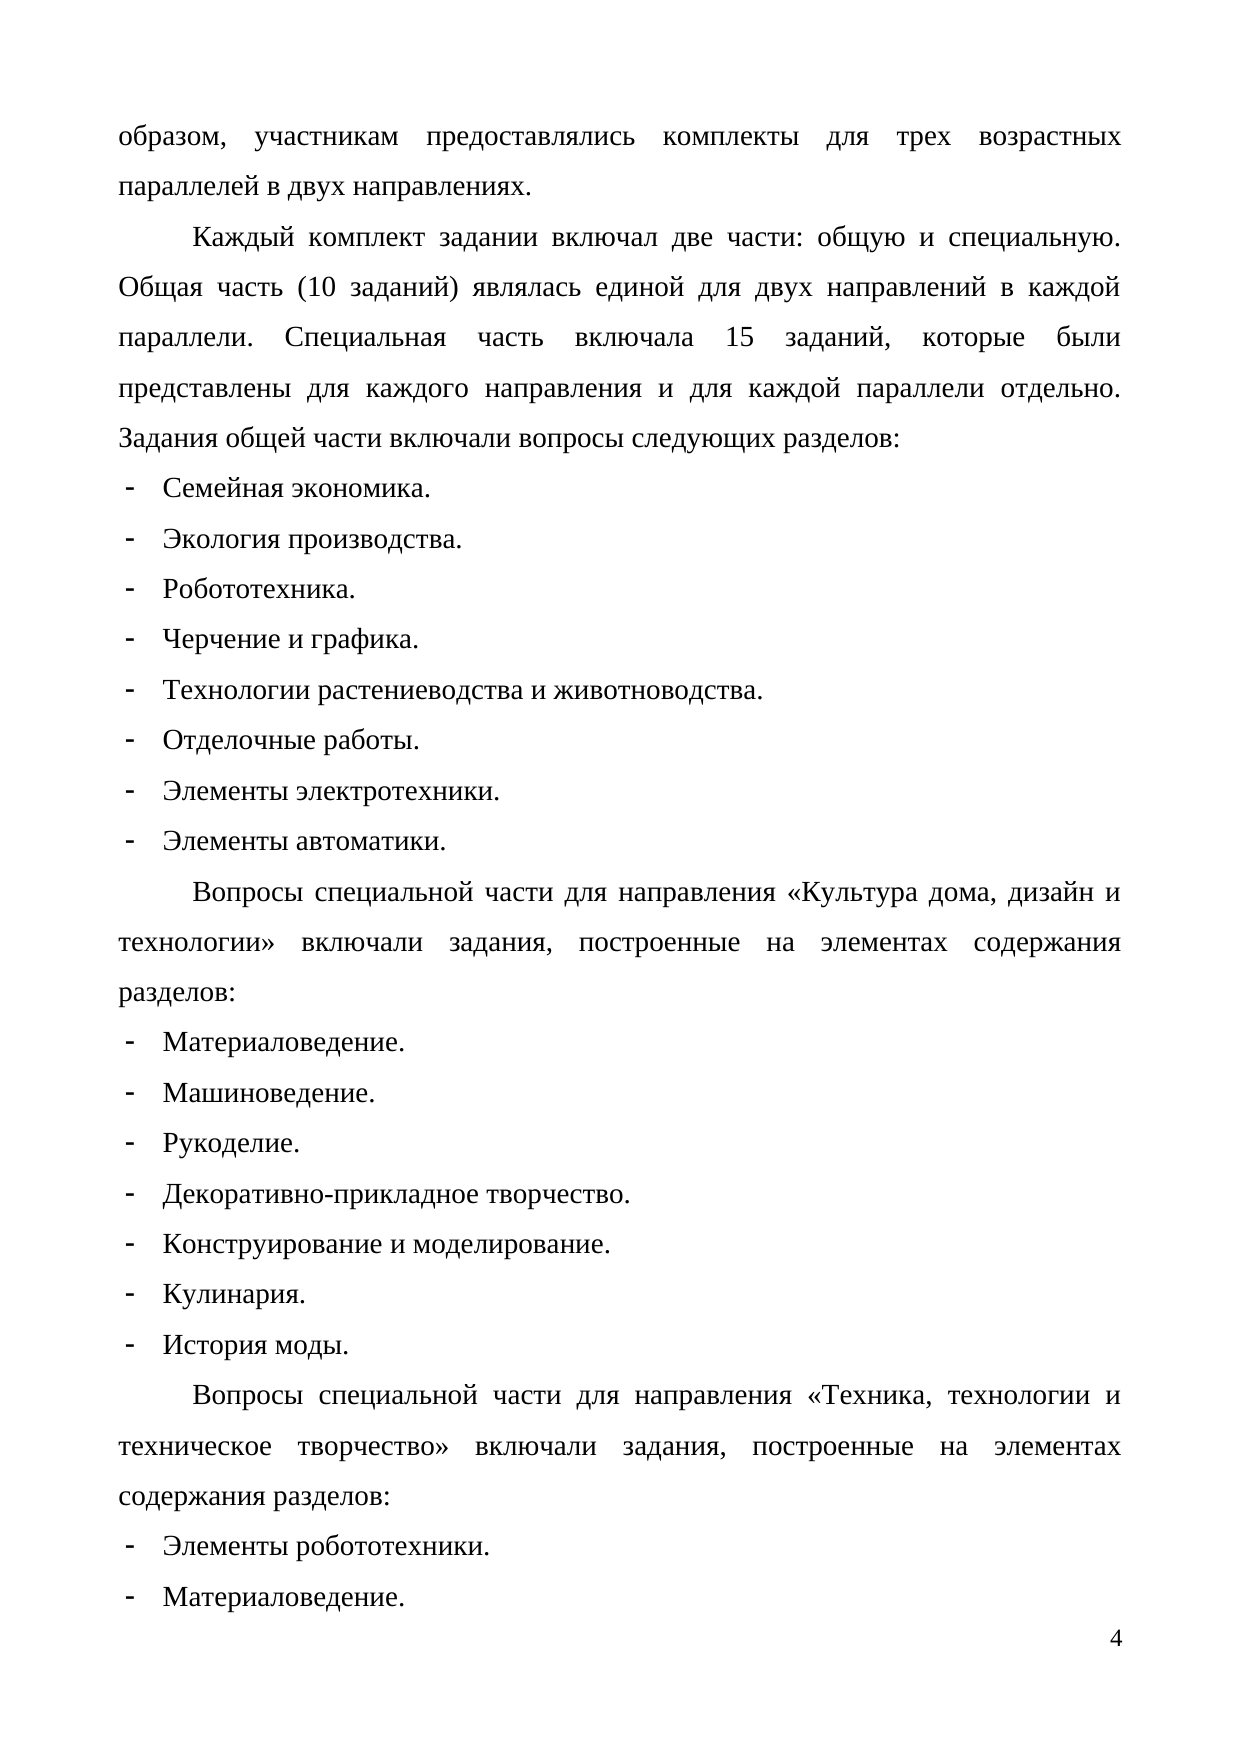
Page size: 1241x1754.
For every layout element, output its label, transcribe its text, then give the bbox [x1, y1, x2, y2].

list Материаловедение. [125, 1024, 1122, 1058]
list История моды. [125, 1327, 1122, 1361]
text Вопросы специальной части для направления «Культура дома, дизайн и технологии» включали задания, построенные на элементах содержания разделов: [118, 874, 1122, 1008]
list Робототехника. [125, 571, 1122, 605]
list Экология производства. [125, 521, 1122, 554]
list Элементы электротехники. [125, 773, 1122, 806]
list Материаловедение. [125, 1579, 1122, 1612]
list Машиноведение. [125, 1075, 1122, 1109]
list Элементы автоматики. [125, 823, 1122, 857]
list Конструирование и моделирование. [125, 1226, 1122, 1260]
text Вопросы специальной части для направления «Техника, технологии и техническое творчество» включали задания, построенные на элементах содержания разделов: [118, 1377, 1122, 1512]
list Семейная экономика. [125, 470, 1122, 504]
list Рукоделие. [125, 1125, 1122, 1159]
list Кулинария. [125, 1277, 1122, 1310]
list Элементы робототехники. [125, 1528, 1122, 1562]
text Каждый комплект задании включал две части: общую и специальную. Общая часть (10 заданий) являлась единой для двух направлений в каждой параллели. Специальная часть включала 15 заданий, которые были представлены для каждого направления и для каждой параллели отдельно. Задания общей части включали вопросы следующих разделов: [118, 219, 1122, 453]
list Черчение и графика. [125, 622, 1122, 655]
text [118, 118, 1122, 202]
list Технологии растениеводства и животноводства. [125, 672, 1122, 706]
list Декоративно-прикладное творчество. [125, 1176, 1122, 1209]
list Отделочные работы. [125, 722, 1122, 756]
